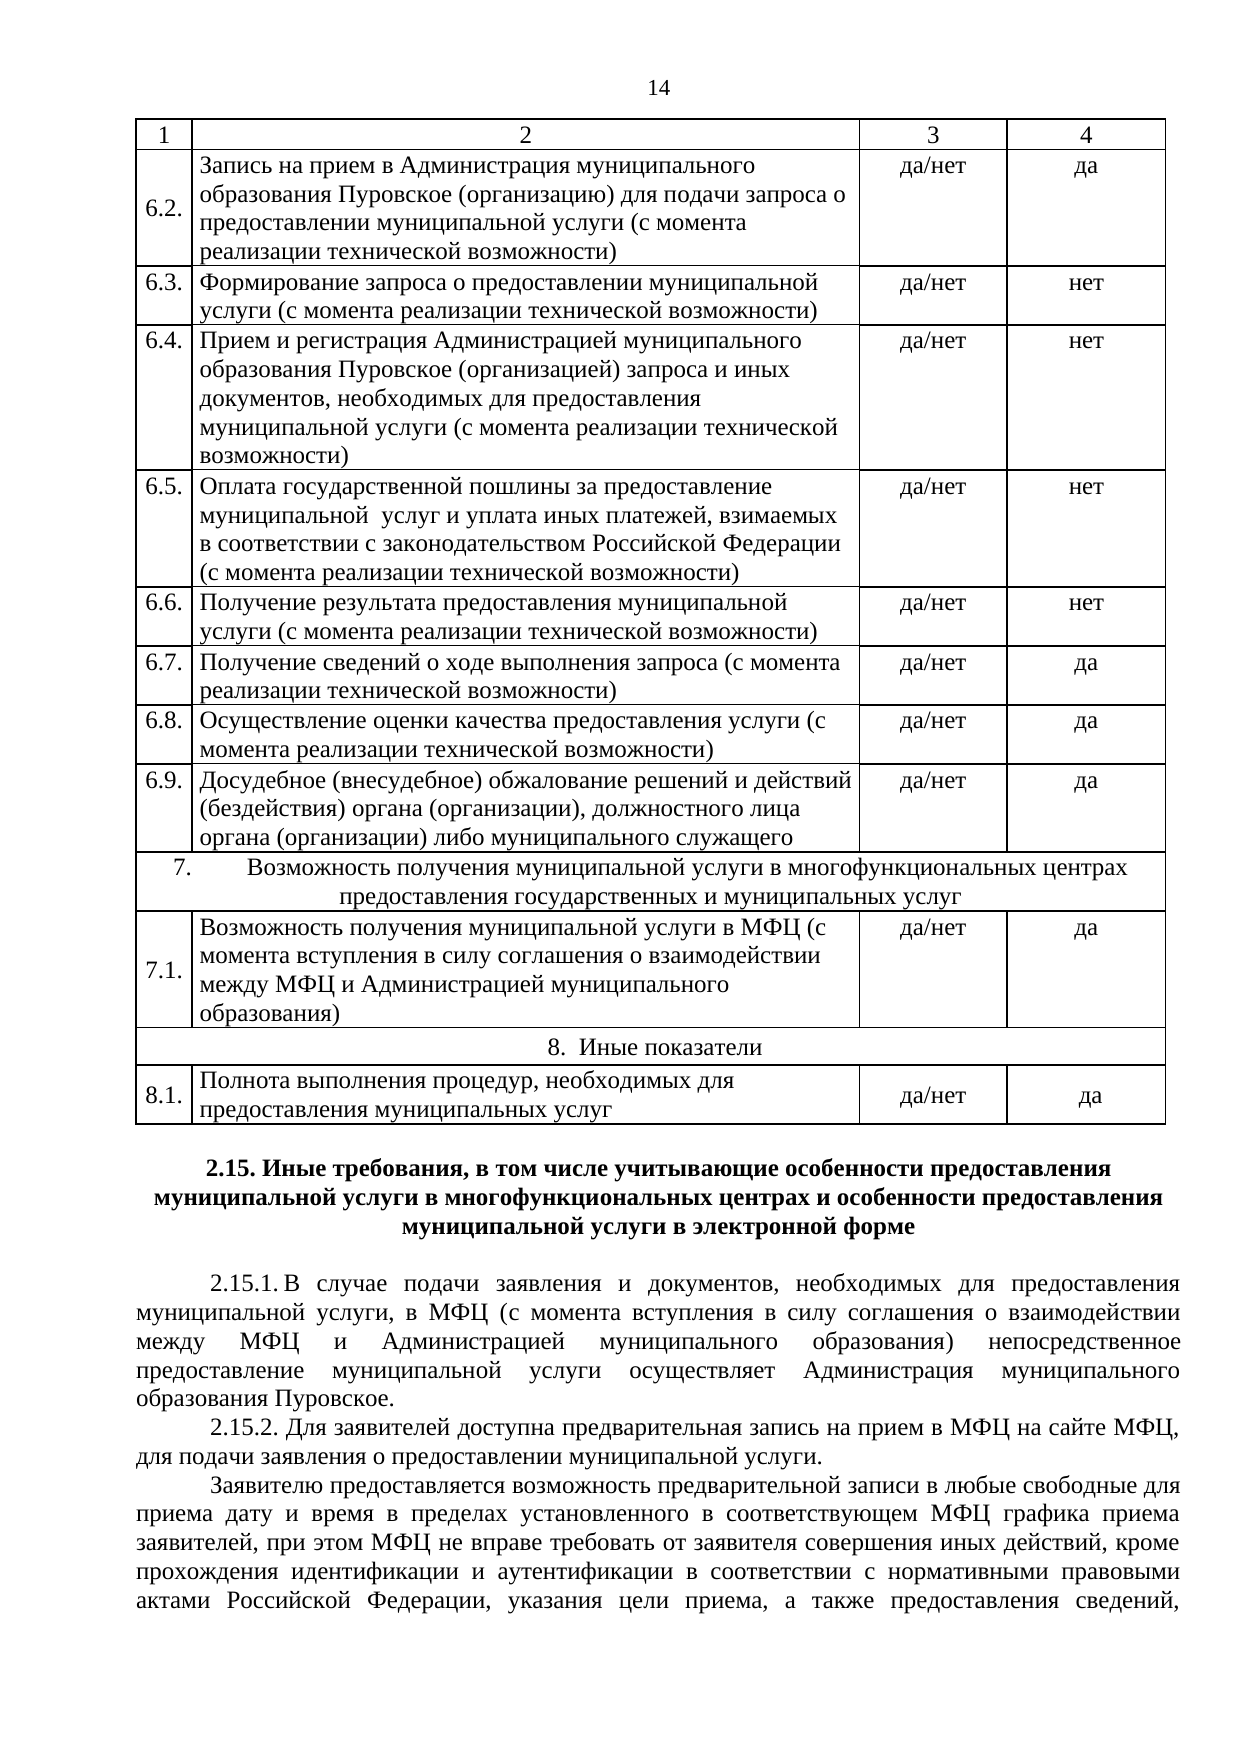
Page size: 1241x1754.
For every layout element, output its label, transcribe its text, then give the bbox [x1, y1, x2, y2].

table_cell да/нет [860, 1066, 1006, 1123]
table_cell Формирование запроса о предоставлении муниципальной услуги (с момента реализации технической возможности) [193, 266, 859, 324]
list В случае подачи заявления и документов, необходимых для предоставления муниципальной услуги, в МФЦ (с момента вступления в силу соглашения о взаимодействии между МФЦ и Администрацией муниципального образования) непосредственное предоставление муниципальной услуги осуществляет Администрация муниципального образования Пуровское. [136, 1268, 1181, 1412]
table_cell да [1008, 150, 1165, 265]
table_cell Оплата государственной пошлины за предоставление муниципальной услуг и уплата иных платежей, взимаемых в соответствии с законодательством Российской Федерации (с момента реализации технической возможности) [193, 470, 859, 586]
table_header 2 [193, 120, 859, 148]
table_cell Досудебное (внесудебное) обжалование решений и действий (бездействия) органа (организации), должностного лица органа (организации) либо муниципального служащего [193, 764, 859, 851]
text 2.15. Иные требования, в том числе учитывающие особенности предоставления муниципальной услуги в многофункциональных центрах и особенности предоставления муниципальной услуги в электронной форме [136, 1153, 1181, 1240]
table_cell да [1008, 706, 1165, 763]
table_header 1 [137, 120, 191, 148]
table_cell да [1008, 765, 1165, 851]
table_cell Получение сведений о ходе выполнения запроса (с момента реализации технической возможности) [193, 646, 859, 704]
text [136, 1470, 1181, 1613]
table_header 3 [860, 120, 1006, 148]
table_cell 7. Возможность получения муниципальной услуги в многофункциональных центрах предоставления государственных и муниципальных услуг [137, 853, 1165, 910]
table_cell 6.5. [137, 471, 191, 586]
table_cell 6.8. [137, 706, 191, 763]
table_cell 6.6. [137, 588, 191, 645]
table_cell да/нет [860, 326, 1006, 469]
table_cell да/нет [860, 706, 1006, 763]
table_cell 8.1. [137, 1066, 191, 1123]
table_cell Прием и регистрация Администрацией муниципального образования Пуровское (организацией) запроса и иных документов, необходимых для предоставления муниципальной услуги (с момента реализации технической возможности) [193, 325, 859, 469]
table_cell Возможность получения муниципальной услуги в МФЦ (с момента вступления в силу соглашения о взаимодействии между МФЦ и Администрацией муниципального образования) [193, 912, 859, 1027]
table_cell 6.4. [137, 326, 191, 469]
table_cell Осуществление оценки качества предоставления услуги (с момента реализации технической возможности) [193, 705, 859, 763]
table_cell да [1008, 1066, 1165, 1123]
table_cell Получение результата предоставления муниципальной услуги (с момента реализации технической возможности) [193, 587, 859, 645]
text 2.15.2. Для заявителей доступна предварительная запись на прием в МФЦ на сайте МФЦ, для подачи заявления о предоставлении муниципальной услуги. [136, 1412, 1181, 1470]
table_cell да/нет [860, 150, 1006, 265]
table_cell да/нет [860, 267, 1006, 324]
table_cell нет [1008, 267, 1165, 324]
table_cell Запись на прием в Администрация муниципального образования Пуровское (организацию) для подачи запроса о предоставлении муниципальной услуги (с момента реализации технической возможности) [193, 150, 859, 265]
table_cell да/нет [860, 765, 1006, 851]
table_cell да/нет [860, 471, 1006, 586]
table_cell Полнота выполнения процедур, необходимых для предоставления муниципальных услуг [193, 1066, 859, 1123]
table_cell 6.7. [137, 647, 191, 704]
table_cell нет [1008, 471, 1165, 586]
table_cell да/нет [860, 588, 1006, 645]
table_cell 8. Иные показатели [137, 1028, 1165, 1064]
table_cell 7.1. [137, 912, 191, 1027]
table_cell да/нет [860, 912, 1006, 1027]
table_cell нет [1008, 326, 1165, 469]
table_cell 6.9. [137, 765, 191, 851]
table_cell да [1008, 647, 1165, 704]
table_cell 6.3. [137, 267, 191, 324]
table_cell да/нет [860, 647, 1006, 704]
table_cell нет [1008, 588, 1165, 645]
table_header 4 [1008, 120, 1165, 148]
table_cell да [1008, 912, 1165, 1027]
table_cell 6.2. [137, 150, 191, 265]
